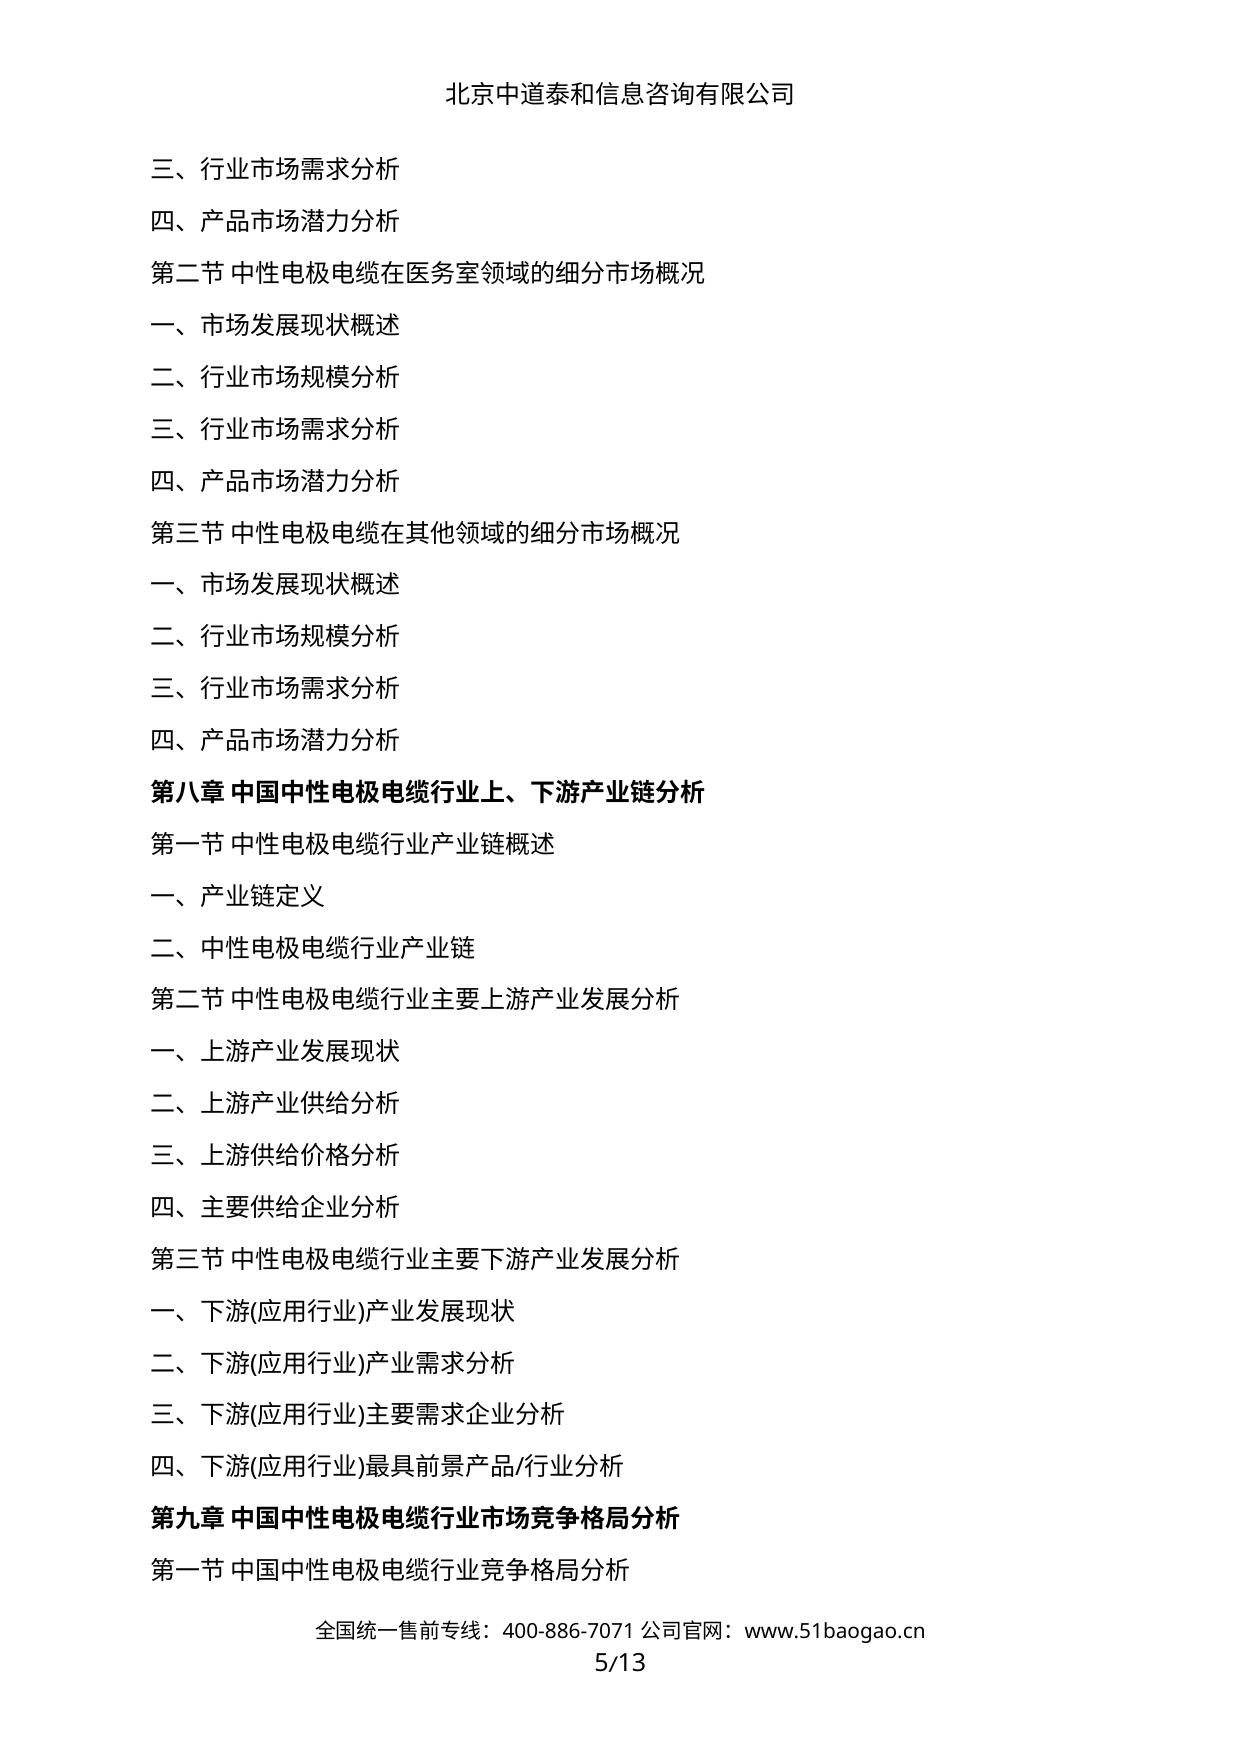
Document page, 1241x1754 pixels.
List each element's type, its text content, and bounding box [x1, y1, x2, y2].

text 第二节 中性电极电缆行业主要上游产业发展分析 [150, 980, 1090, 1016]
text 第一节 中性电极电缆行业产业链概述 [150, 824, 1090, 861]
text 第八章 中国中性电极电缆行业上、下游产业链分析 [150, 772, 1090, 809]
text 二、下游(应用行业)产业需求分析 [150, 1343, 1090, 1379]
text 二、中性电极电缆行业产业链 [150, 928, 1090, 964]
text 一、下游(应用行业)产业发展现状 [150, 1291, 1090, 1327]
text 一、产业链定义 [150, 876, 1090, 912]
text 三、行业市场需求分析 [150, 150, 1090, 186]
text 三、上游供给价格分析 [150, 1136, 1090, 1172]
text 第九章 中国中性电极电缆行业市场竞争格局分析 [150, 1499, 1090, 1535]
text 三、行业市场需求分析 [150, 669, 1090, 705]
text 一、上游产业发展现状 [150, 1032, 1090, 1068]
text 四、产品市场潜力分析 [150, 461, 1090, 497]
text 二、行业市场规模分析 [150, 617, 1090, 653]
text 第一节 中国中性电极电缆行业竞争格局分析 [150, 1551, 1090, 1587]
text 四、产品市场潜力分析 [150, 721, 1090, 757]
text 四、主要供给企业分析 [150, 1187, 1090, 1224]
text 三、行业市场需求分析 [150, 409, 1090, 446]
text 二、上游产业供给分析 [150, 1084, 1090, 1120]
text 一、市场发展现状概述 [150, 306, 1090, 342]
text 二、行业市场规模分析 [150, 357, 1090, 394]
text 第三节 中性电极电缆行业主要下游产业发展分析 [150, 1239, 1090, 1276]
text 三、下游(应用行业)主要需求企业分析 [150, 1395, 1090, 1431]
text 四、下游(应用行业)最具前景产品/行业分析 [150, 1447, 1090, 1483]
text 四、产品市场潜力分析 [150, 202, 1090, 238]
text 第三节 中性电极电缆在其他领域的细分市场概况 [150, 513, 1090, 549]
text 一、市场发展现状概述 [150, 565, 1090, 601]
text 第二节 中性电极电缆在医务室领域的细分市场概况 [150, 254, 1090, 290]
